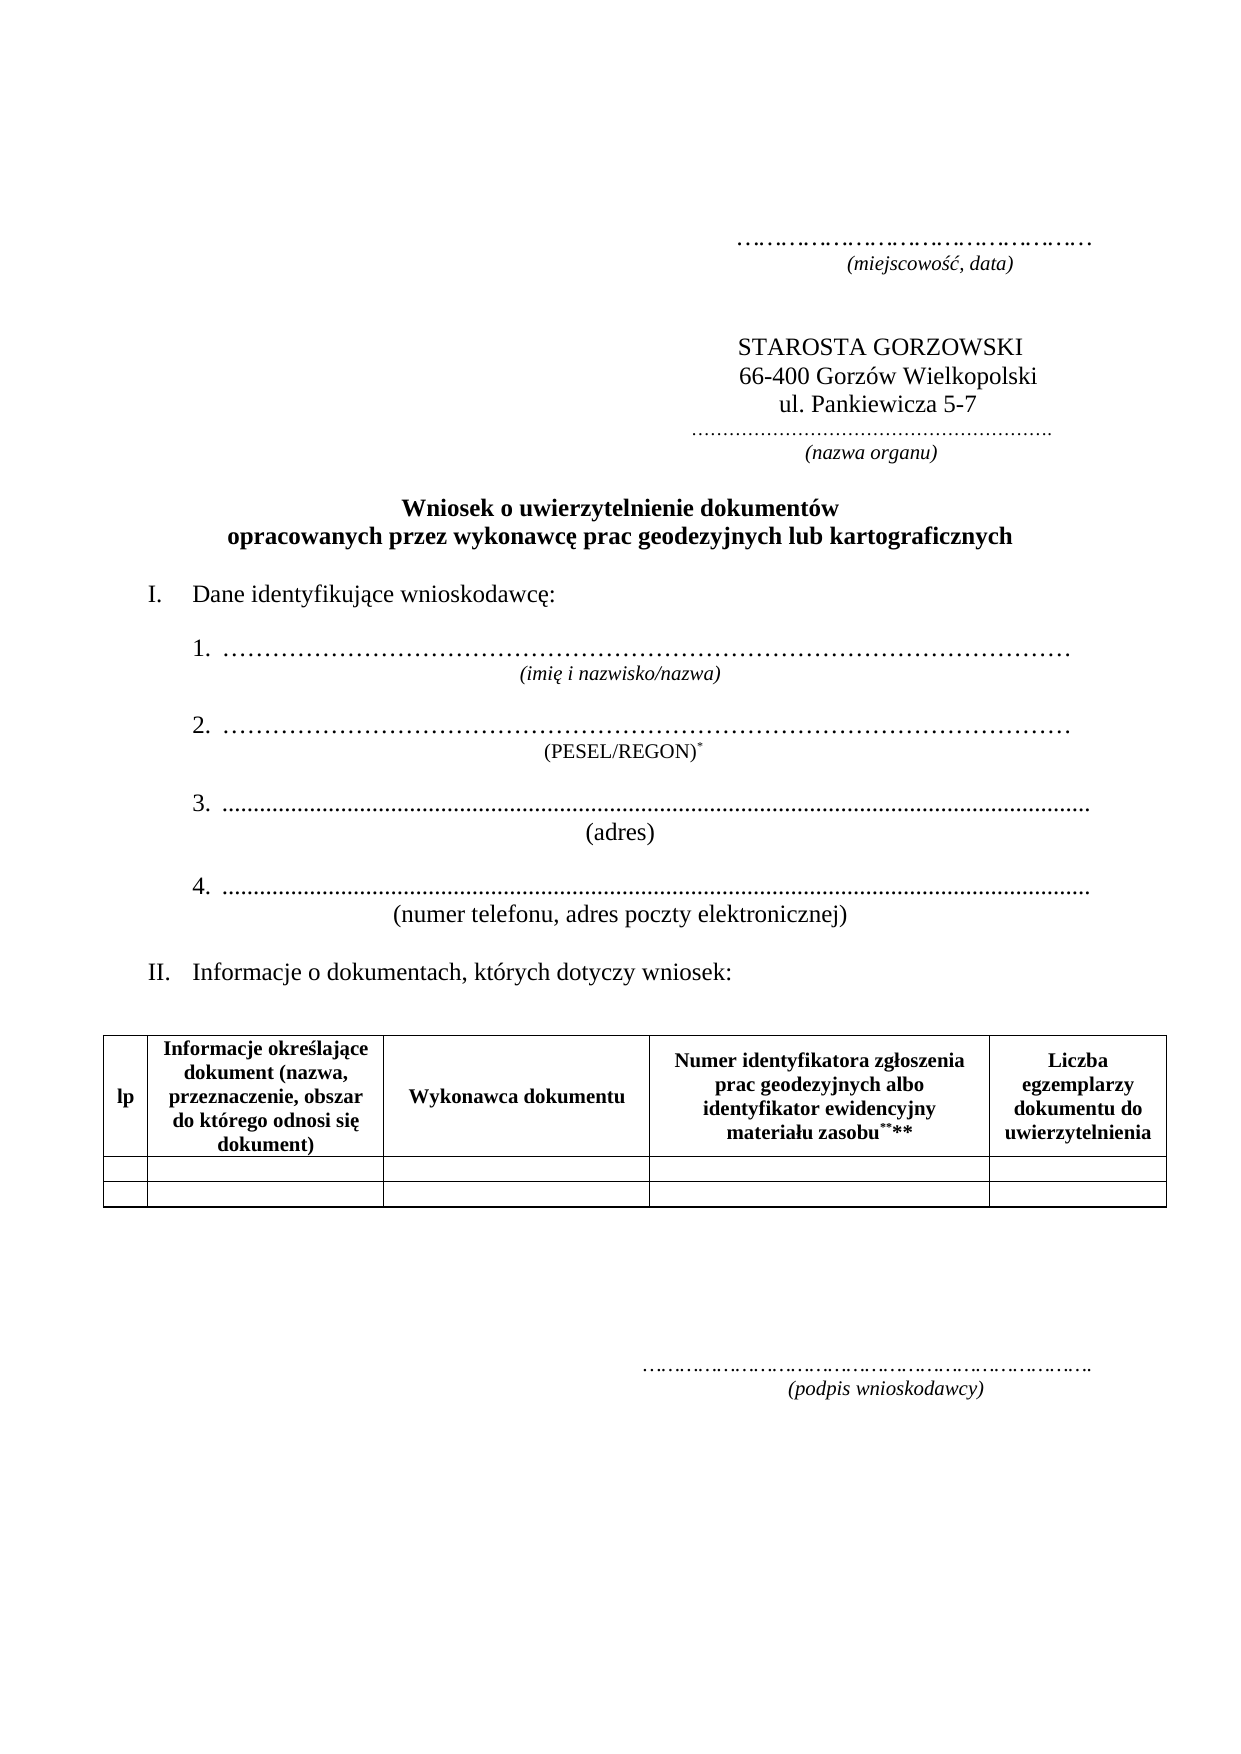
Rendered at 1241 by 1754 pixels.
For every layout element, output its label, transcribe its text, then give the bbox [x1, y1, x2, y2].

text ul. Pankiewicza 5-7 [516, 389, 1092, 418]
text (adres) [148, 817, 1092, 846]
text (podpis wnioskodawcy) [679, 1376, 1092, 1400]
table_header lp [104, 1036, 147, 1156]
list ........................................................................................................................................... [192, 871, 1092, 899]
text (nazwa organu) [650, 440, 1092, 464]
text STAROSTA GORZOWSKI [693, 332, 1092, 361]
list ………………………………………………………………………………………… [192, 633, 1092, 661]
table_header Informacje określające dokument (nazwa, przeznaczenie, obszar do którego odnosi się dokument) [148, 1036, 383, 1156]
text …………………………………………………. [650, 418, 1092, 440]
text Wniosek o uwierzytelnienie dokumentów [148, 493, 1092, 521]
table_cell [990, 1157, 1166, 1181]
list ........................................................................................................................................... [192, 788, 1092, 817]
table_header Numer identyfikatora zgłoszenia prac geodezyjnych albo identyfikator ewidencyjny materiału zasobu** [650, 1036, 989, 1156]
table_header Liczba egzemplarzy dokumentu do uwierzytelnienia [990, 1036, 1166, 1156]
text (PESEL/REGON) [154, 739, 1092, 763]
table_cell [650, 1182, 989, 1206]
table_cell [384, 1157, 649, 1181]
text 66-400 Gorzów Wielkopolski [516, 361, 1092, 389]
list ………………………………………………………………………………………… [192, 710, 1092, 739]
list Dane identyfikujące wnioskodawcę: [148, 579, 1092, 608]
table_cell [990, 1182, 1166, 1206]
text (numer telefonu, adres poczty elektronicznej) [148, 899, 1092, 928]
table_cell [104, 1182, 147, 1206]
table_header Wykonawca dokumentu [384, 1036, 649, 1156]
table_cell [384, 1182, 649, 1206]
list Informacje o dokumentach, których dotyczy wniosek: [148, 957, 1092, 986]
text ………………………………………………………………. [192, 1352, 1092, 1376]
table_cell [104, 1157, 147, 1181]
table_cell [650, 1157, 989, 1181]
text ………………………………………… [148, 222, 1092, 250]
text (miejscowość, data) [768, 250, 1092, 274]
table_cell [148, 1182, 383, 1206]
table_cell [148, 1157, 383, 1181]
text opracowanych przez wykonawcę prac geodezyjnych lub kartograficznych [148, 521, 1092, 550]
text (imię i nazwisko/nazwa) [148, 661, 1092, 685]
